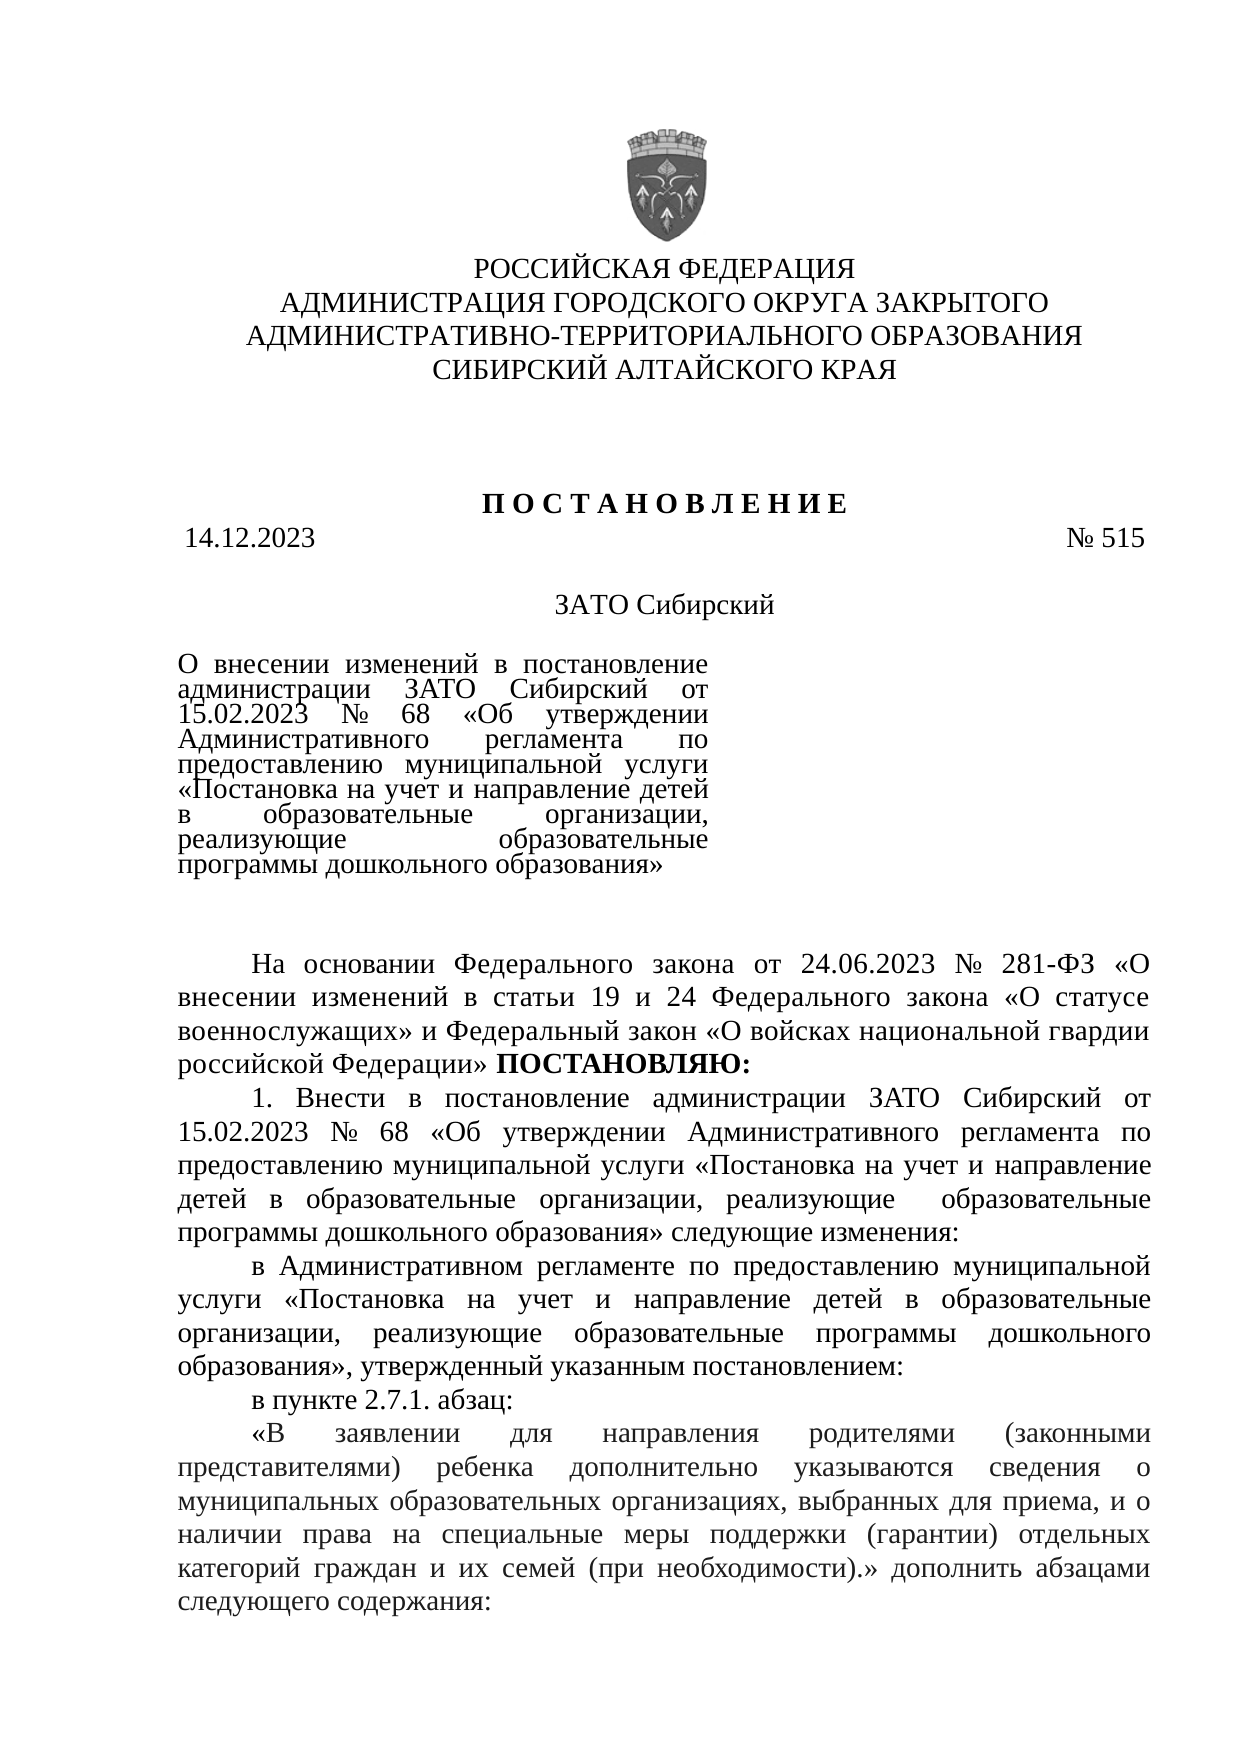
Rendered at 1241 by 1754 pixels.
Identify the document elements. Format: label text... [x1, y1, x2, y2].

text АДМИНИСТРАЦИЯ ГОРОДСКОГО ОКРУГА ЗАКРЫТОГО [177, 285, 1152, 318]
text 14.12.2023 № 515 [177, 520, 1152, 553]
text РОССИЙСКАЯ ФЕДЕРАЦИЯ [177, 251, 1152, 285]
text «В заявлении для направления родителями (законными представителями) ребенка дополнительно указываются сведения о муниципальных образовательных организациях, выбранных для приема, и о наличии права на специальные меры поддержки (гарантии) отдельных категорий граждан и их семей (при необходимости).» дополнить абзацами следующего содержания: [177, 1416, 1152, 1617]
text П О С Т А Н О В Л Е Н И Е [177, 486, 1152, 520]
text в пункте 2.7.1. абзац: [177, 1382, 1152, 1416]
text На основании Федерального закона от 24.06.2023 № 281-ФЗ «О внесении изменений в статьи 19 и 24 Федерального закона «О статусе военнослужащих» и Федеральный закон «О войсках национальной гвардии российской Федерации» ПОСТАНОВЛЯЮ: [177, 946, 1152, 1080]
text СИБИРСКИЙ АЛТАЙСКОГО КРАЯ [177, 352, 1152, 386]
text О внесении изменений в постановление администрации ЗАТО Сибирский от 15.02.2023 № 68 «Об утверждении Административного регламента по предоставлению муниципальной услуги «Постановка на учет и направление детей в образовательные организации, реализующие образовательные программы дошкольного образования» [177, 654, 709, 879]
list Внести в постановление администрации ЗАТО Сибирский от 15.02.2023 № 68 «Об утверждении Административного регламента по предоставлению муниципальной услуги «Постановка на учет и направление детей в образовательные организации, реализующие образовательные программы дошкольного образования» следующие изменения: [177, 1080, 1152, 1248]
text в Административном регламенте по предоставлению муниципальной услуги «Постановка на учет и направление детей в образовательные организации, реализующие образовательные программы дошкольного образования», утвержденный указанным постановлением: [177, 1248, 1152, 1382]
text АДМИНИСТРАТИВНО-ТЕРРИТОРИАЛЬНОГО ОБРАЗОВАНИЯ [177, 318, 1152, 352]
text ЗАТО Сибирский [177, 587, 1152, 620]
